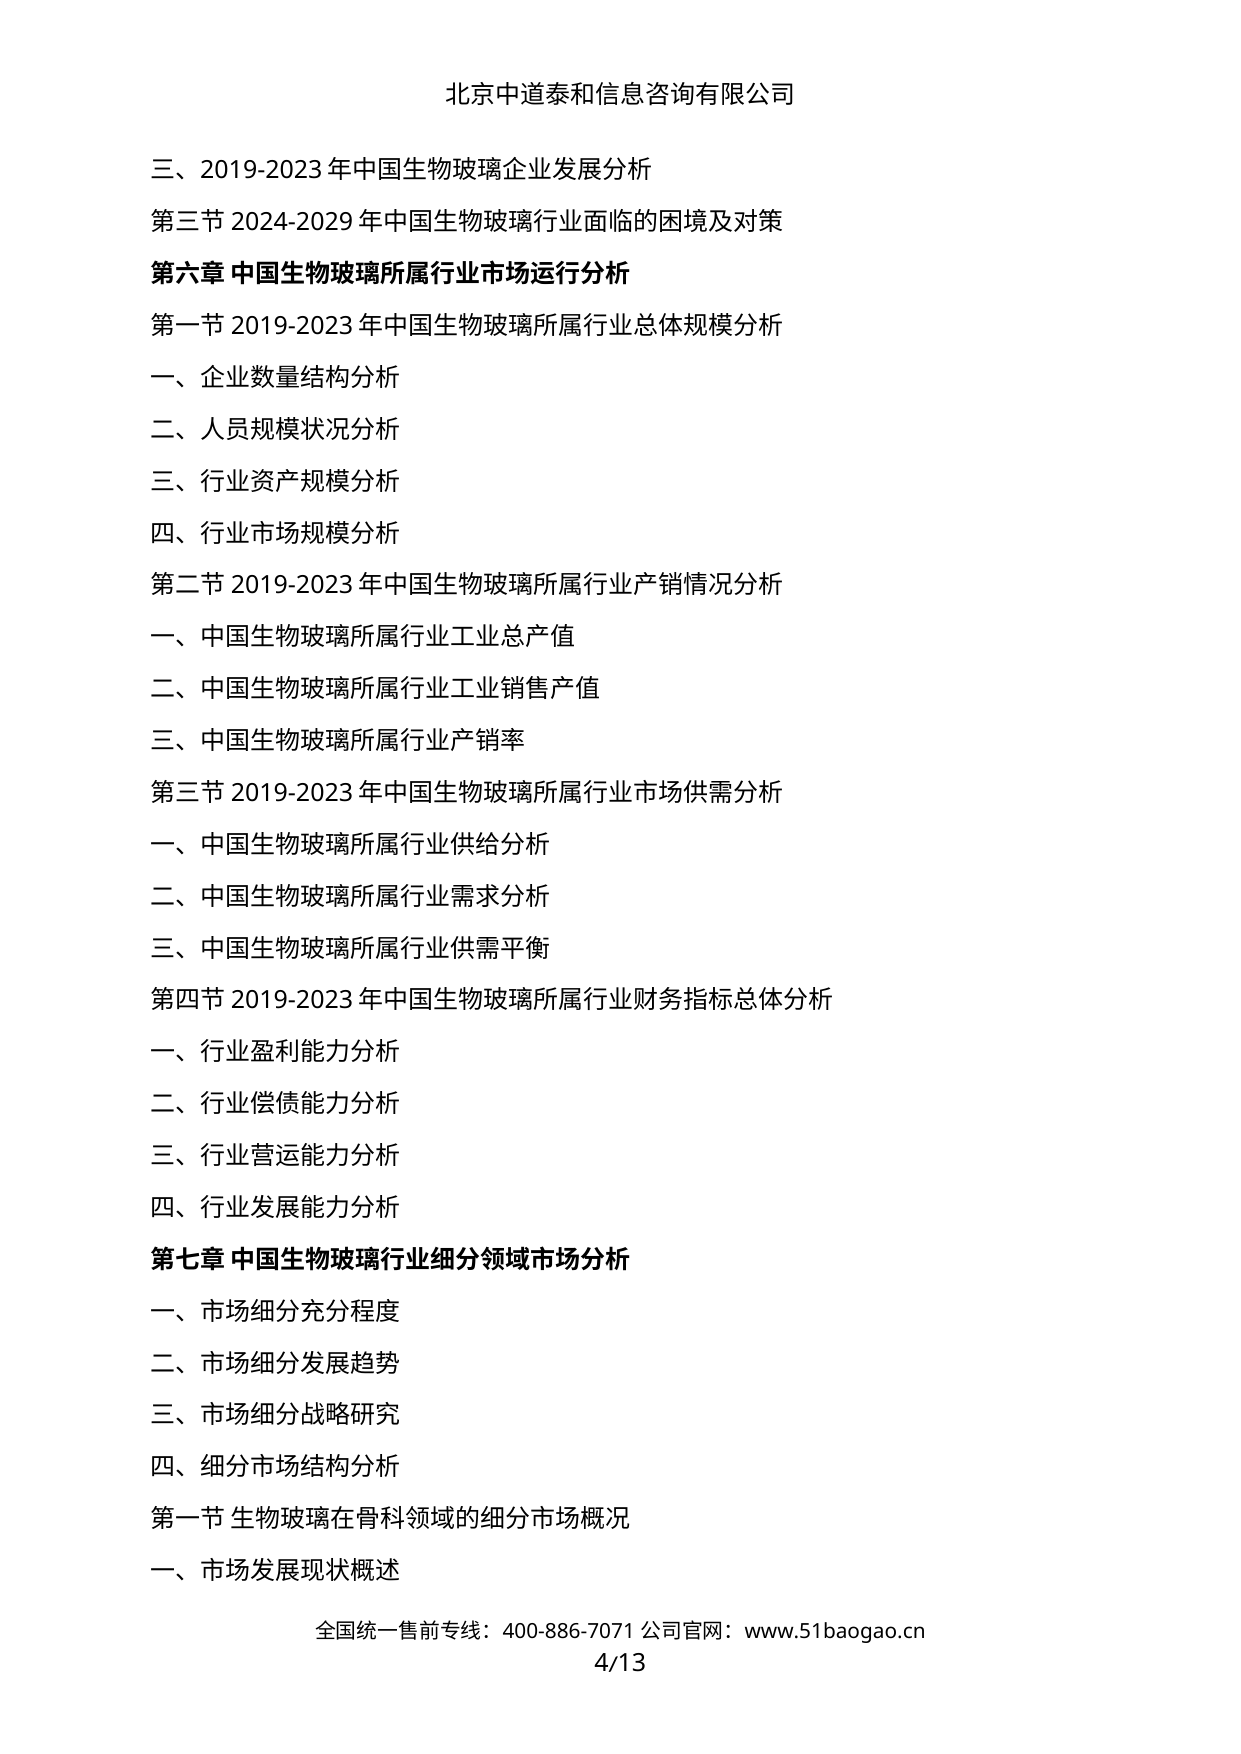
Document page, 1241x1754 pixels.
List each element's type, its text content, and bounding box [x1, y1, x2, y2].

text 第六章 中国生物玻璃所属行业市场运行分析 [150, 254, 1090, 290]
text 一、中国生物玻璃所属行业工业总产值 [150, 617, 1090, 653]
text 一、行业盈利能力分析 [150, 1032, 1090, 1068]
text 一、中国生物玻璃所属行业供给分析 [150, 824, 1090, 861]
text 第三节 2019-2023年中国生物玻璃所属行业市场供需分析 [150, 772, 1090, 809]
text 三、市场细分战略研究 [150, 1395, 1090, 1431]
text 三、中国生物玻璃所属行业供需平衡 [150, 928, 1090, 964]
text 第三节 2024-2029年中国生物玻璃行业面临的困境及对策 [150, 202, 1090, 238]
text 第一节 2019-2023年中国生物玻璃所属行业总体规模分析 [150, 306, 1090, 342]
text 二、行业偿债能力分析 [150, 1084, 1090, 1120]
text 四、行业市场规模分析 [150, 513, 1090, 549]
text 第七章 中国生物玻璃行业细分领域市场分析 [150, 1239, 1090, 1276]
text 第四节 2019-2023年中国生物玻璃所属行业财务指标总体分析 [150, 980, 1090, 1016]
text 三、行业资产规模分析 [150, 461, 1090, 497]
text 二、人员规模状况分析 [150, 409, 1090, 446]
text 第二节 2019-2023年中国生物玻璃所属行业产销情况分析 [150, 565, 1090, 601]
text 三、2019-2023年中国生物玻璃企业发展分析 [150, 150, 1090, 186]
text 四、行业发展能力分析 [150, 1187, 1090, 1224]
text 二、中国生物玻璃所属行业工业销售产值 [150, 669, 1090, 705]
text 一、企业数量结构分析 [150, 357, 1090, 394]
text 四、细分市场结构分析 [150, 1447, 1090, 1483]
text 一、市场发展现状概述 [150, 1551, 1090, 1587]
text 三、行业营运能力分析 [150, 1136, 1090, 1172]
text 第一节 生物玻璃在骨科领域的细分市场概况 [150, 1499, 1090, 1535]
text 三、中国生物玻璃所属行业产销率 [150, 721, 1090, 757]
text 一、市场细分充分程度 [150, 1291, 1090, 1327]
text 二、中国生物玻璃所属行业需求分析 [150, 876, 1090, 912]
text 二、市场细分发展趋势 [150, 1343, 1090, 1379]
